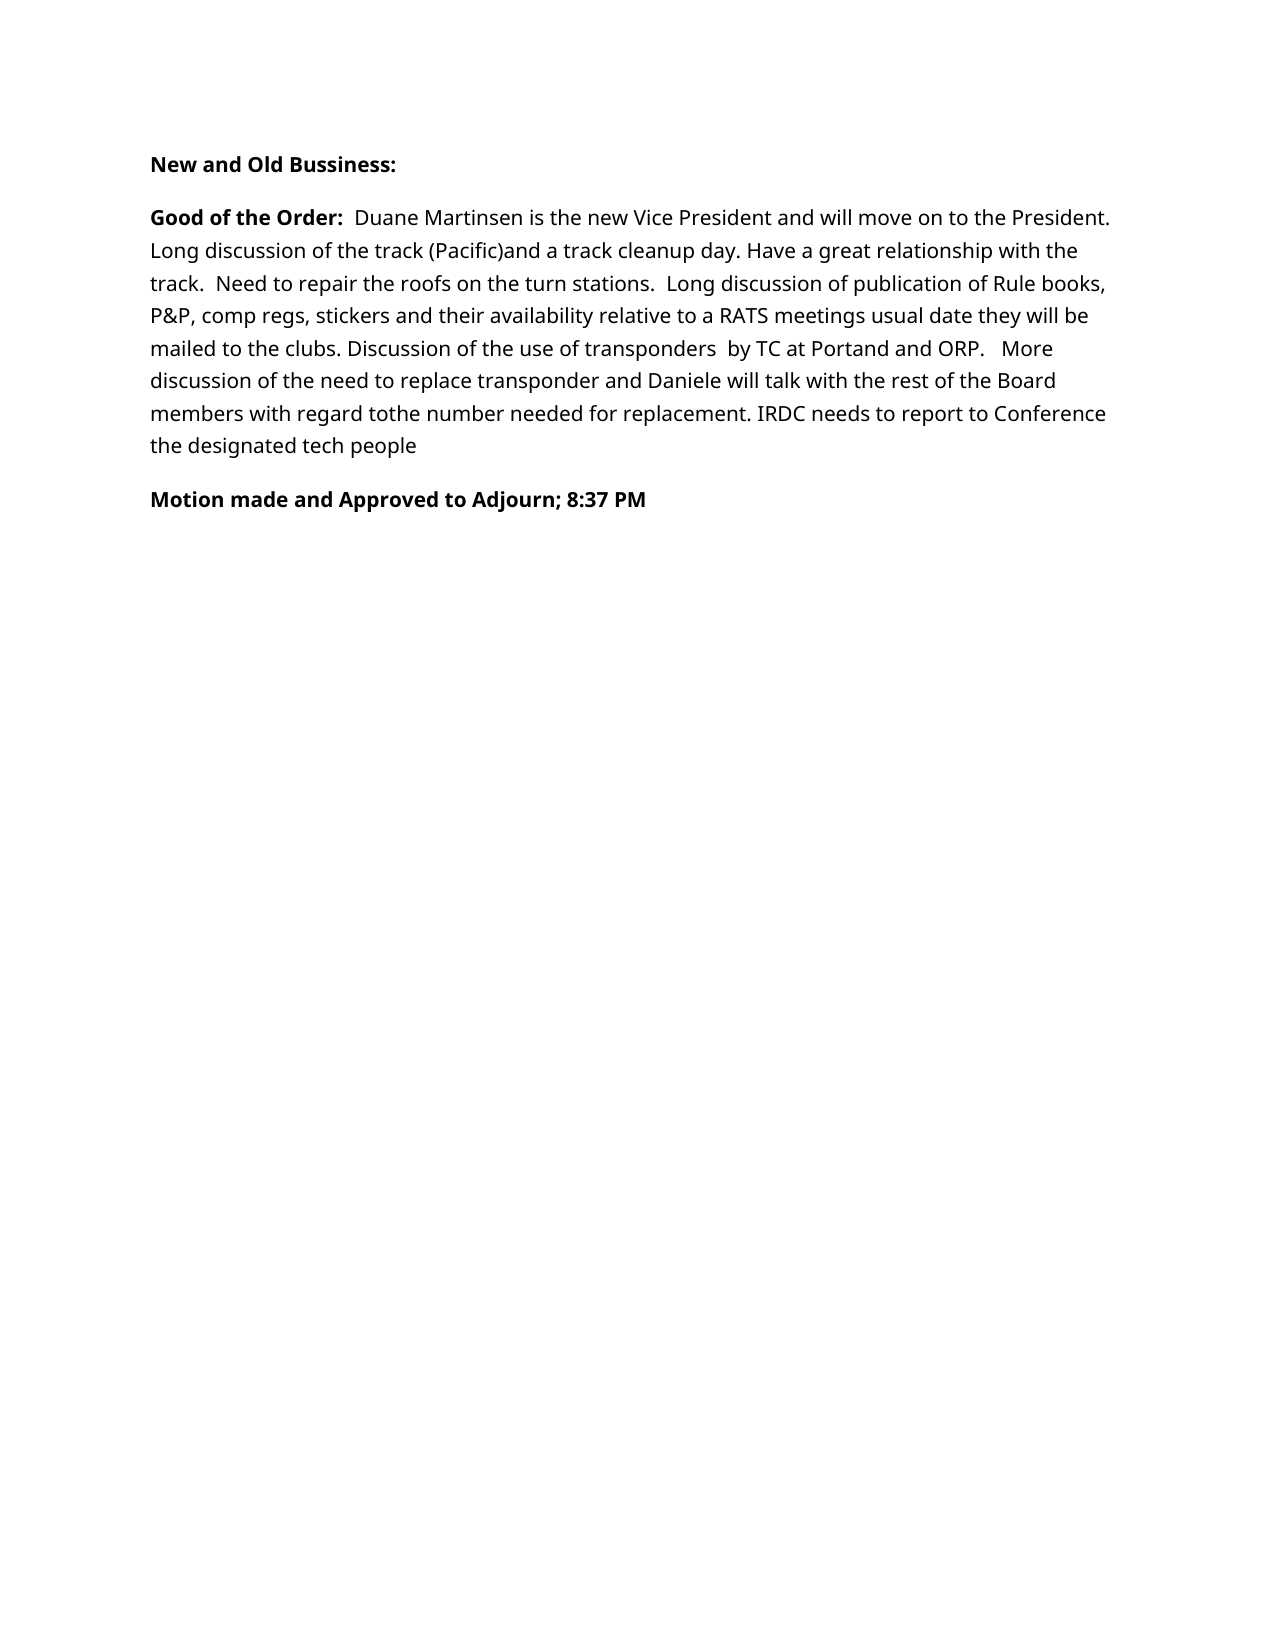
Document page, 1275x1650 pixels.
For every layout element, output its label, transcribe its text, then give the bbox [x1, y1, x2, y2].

text Good of the Order: Duane Martinsen is the new Vice President and will move on to the President. Long discussion of the track (Pacific)and a track cleanup day. Have a great relationship with the track. Need to repair the roofs on the turn stations. Long discussion of publication of Rule books, P&P, comp regs, stickers and their availability relative to a RATS meetings usual date they will be mailed to the clubs. Discussion of the use of transponders by TC at Portand and ORP. More discussion of the need to replace transponder and Daniele will talk with the rest of the Board members with regard tothe number needed for replacement. IRDC needs to report to Conference the designated tech people [150, 203, 1125, 460]
text Motion made and Approved to Adjourn; 8:37 PM [150, 485, 1125, 513]
text New and Old Bussiness: [150, 150, 1125, 178]
